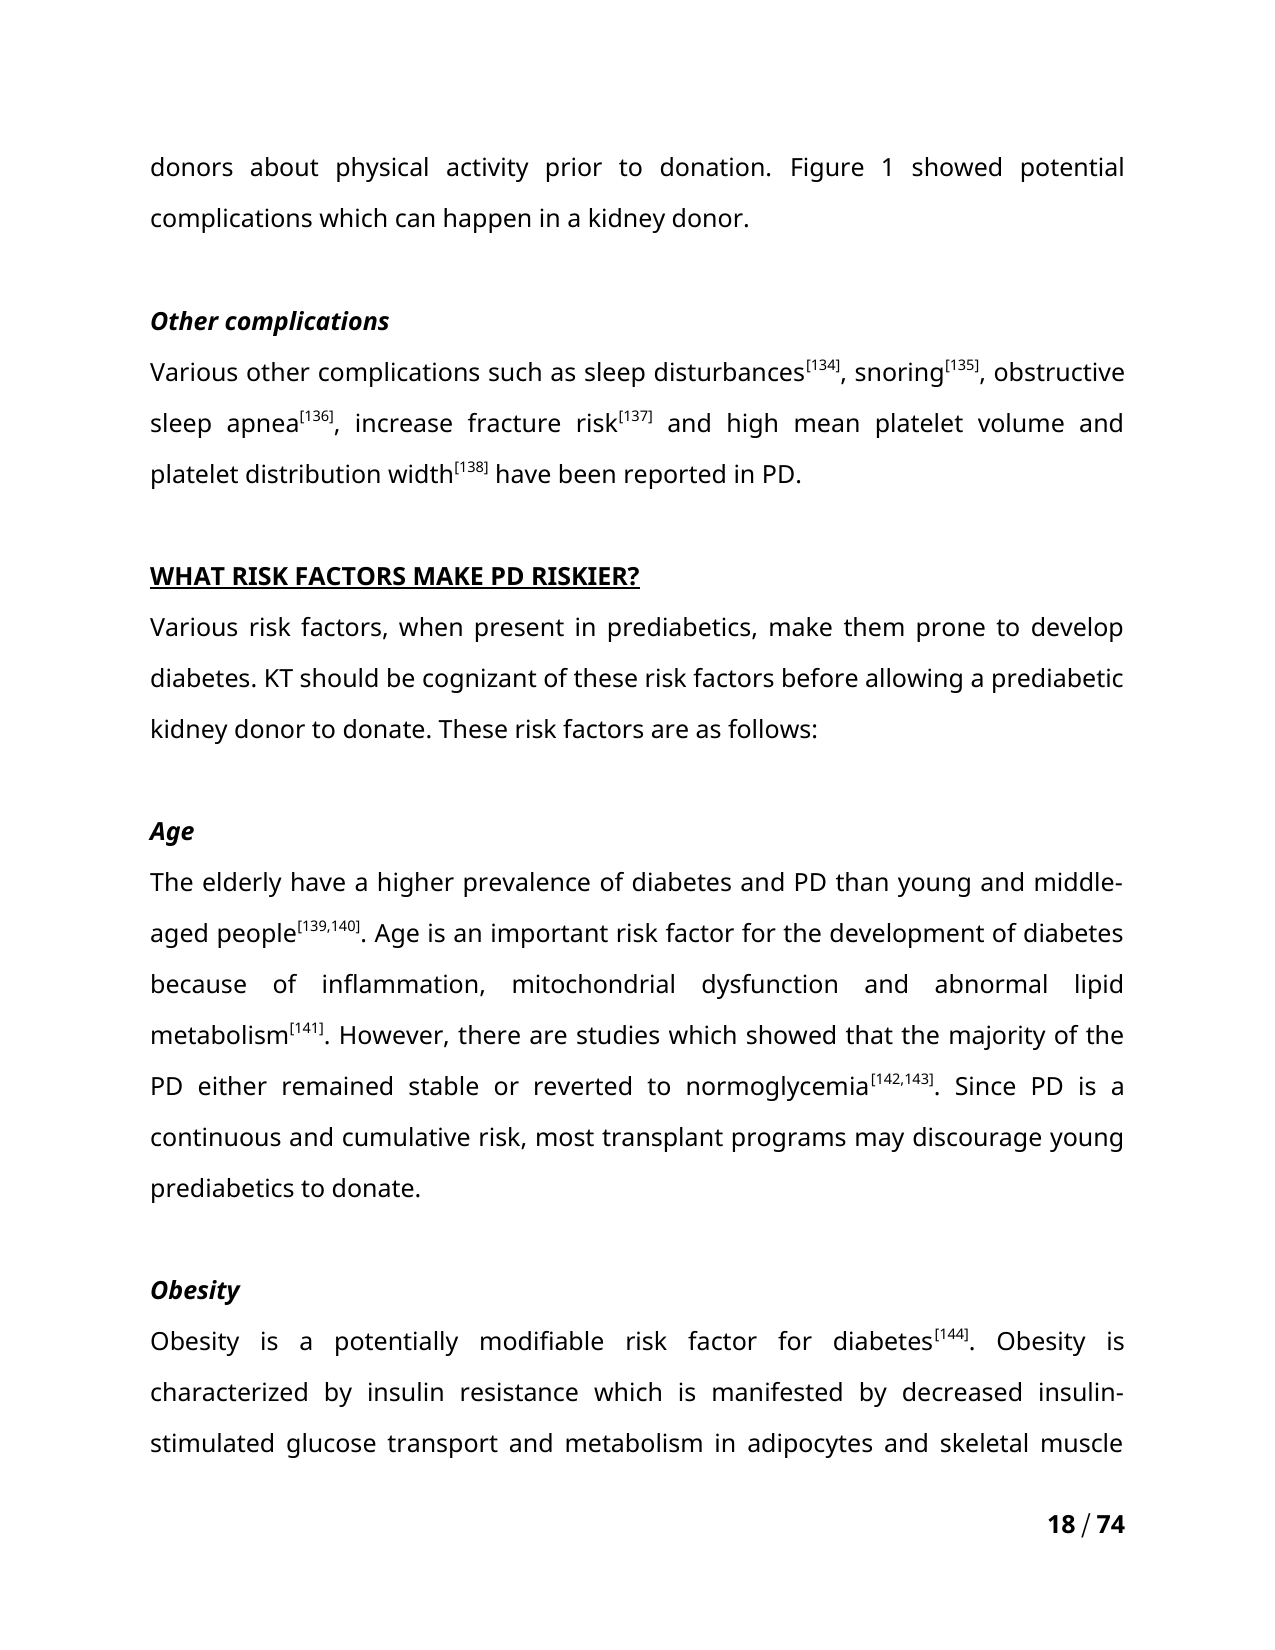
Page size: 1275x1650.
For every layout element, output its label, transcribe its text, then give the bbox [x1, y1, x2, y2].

text WHAT RISK FACTORS MAKE PD RISKIER? [150, 558, 1125, 592]
text Various risk factors, when present in prediabetics, make them prone to develop diabetes. KT should be cognizant of these risk factors before allowing a prediabetic kidney donor to donate. These risk factors are as follows: [150, 609, 1125, 746]
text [150, 1324, 1125, 1460]
text The elderly have a higher prevalence of diabetes and PD than young and middle-aged people[139,140]. Age is an important risk factor for the development of diabetes because of inflammation, mitochondrial dysfunction and abnormal lipid metabolism[141]. However, there are studies which showed that the majority of the PD either remained stable or reverted to normoglycemia[142,143]. Since PD is a continuous and cumulative risk, most transplant programs may discourage young prediabetics to donate. [150, 864, 1125, 1205]
text Various other complications such as sleep disturbances[134], snoring[135], obstructive sleep apnea[136], increase fracture risk[137] and high mean platelet volume and platelet distribution width[138] have been reported in PD. [150, 354, 1125, 490]
text Age [150, 813, 1125, 848]
text Obesity [150, 1273, 1125, 1307]
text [150, 150, 1125, 235]
text Other complications [150, 303, 1125, 337]
